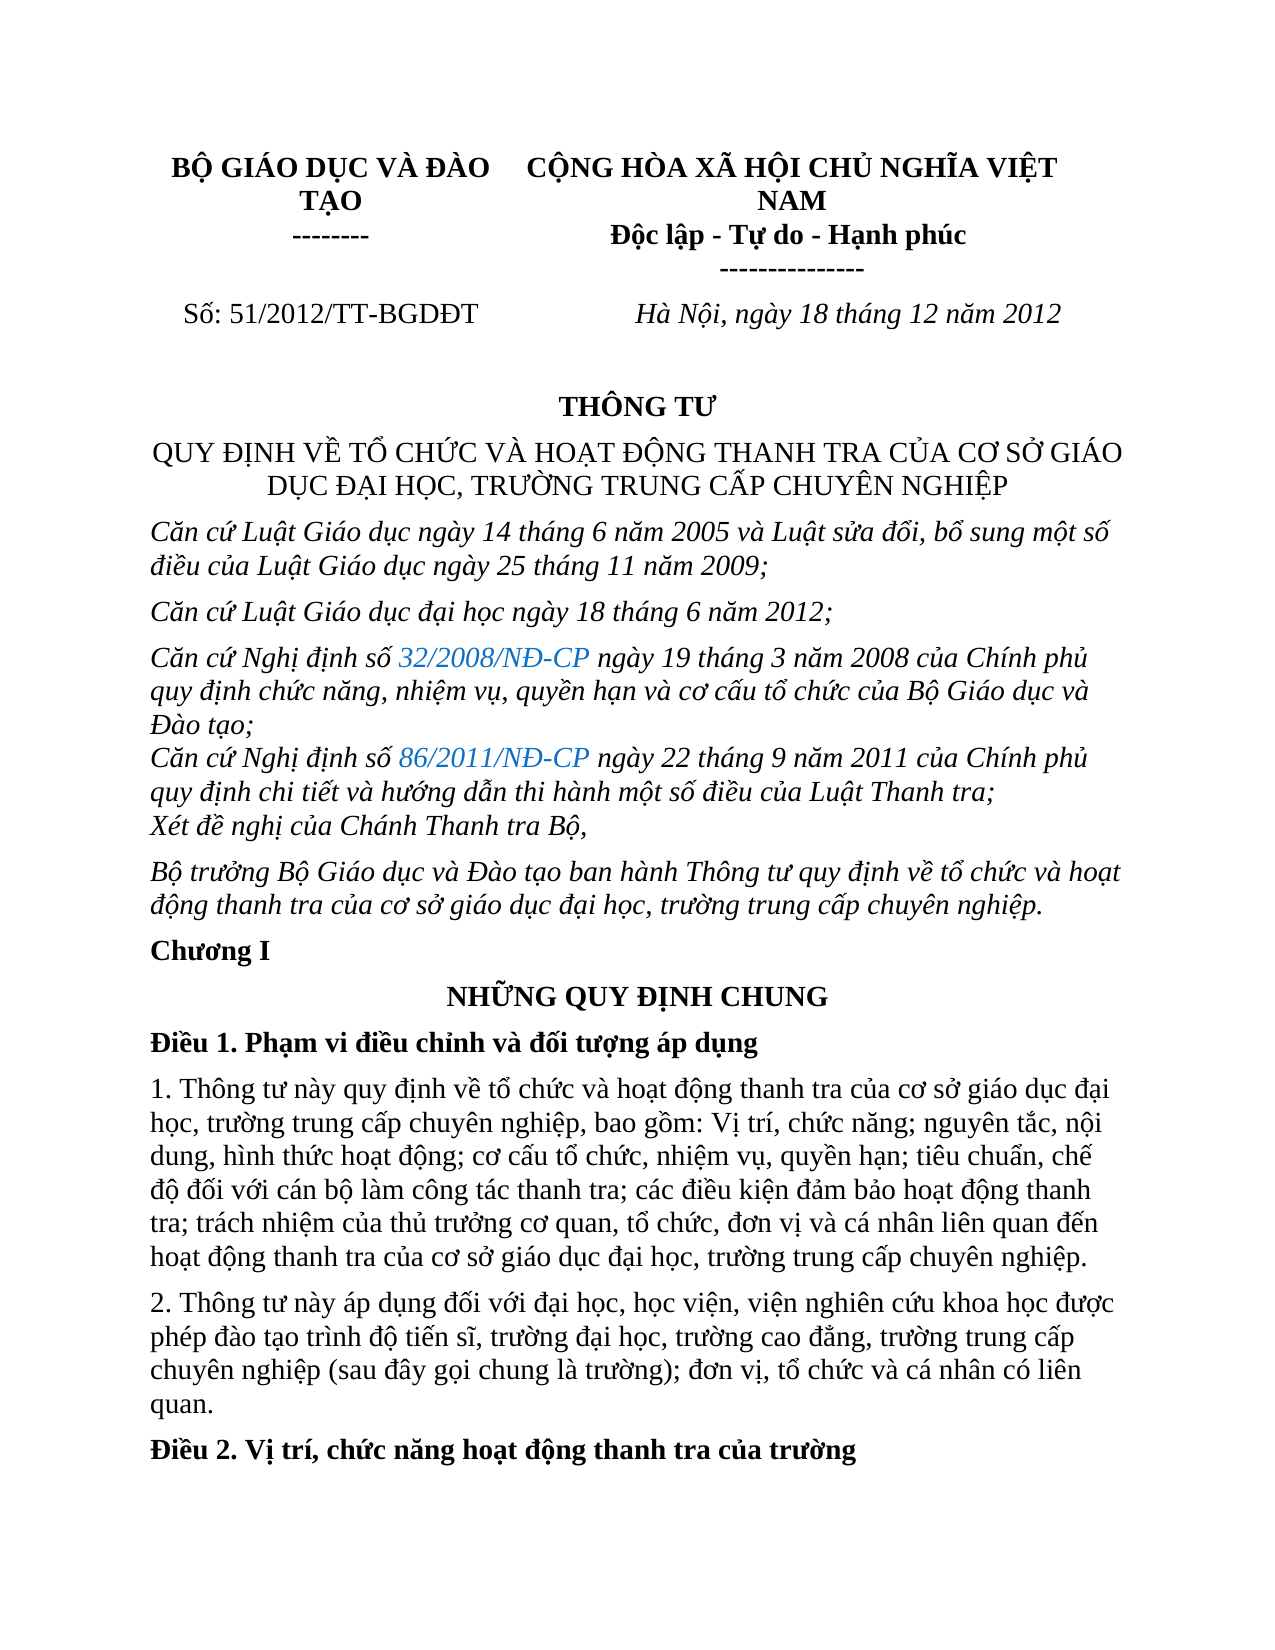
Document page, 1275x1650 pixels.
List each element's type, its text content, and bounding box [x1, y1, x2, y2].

table_cell Hà Nội, ngày 18 tháng 12 năm 2012 [511, 297, 1072, 343]
text QUY ĐỊNH VỀ TỔ CHỨC VÀ HOẠT ĐỘNG THANH TRA CỦA CƠ SỞ GIÁO DỤC ĐẠI HỌC, TRƯỜNG TRUNG CẤP CHUYÊN NGHIỆP [150, 435, 1125, 502]
text 1. Thông tư này quy định về tổ chức và hoạt động thanh tra của cơ sở giáo dục đại học, trường trung cấp chuyên nghiệp, bao gồm: Vị trí, chức năng; nguyên tắc, nội dung, hình thức hoạt động; cơ cấu tổ chức, nhiệm vụ, quyền hạn; tiêu chuẩn, chế độ đối với cán bộ làm công tác thanh tra; các điều kiện đảm bảo hoạt động thanh tra; trách nhiệm của thủ trưởng cơ quan, tổ chức, đơn vị và cá nhân liên quan đến hoạt động thanh tra của cơ sở giáo dục đại học, trường trung cấp chuyên nghiệp. [150, 1071, 1125, 1273]
text Điều 2. Vị trí, chức năng hoạt động thanh tra của trường [150, 1432, 1125, 1465]
table_header BỘ GIÁO DỤC VÀ ĐÀO TẠO -------- [150, 150, 511, 297]
text Căn cứ Luật Giáo dục ngày 14 tháng 6 năm 2005 và Luật sửa đổi, bổ sung một số điều của Luật Giáo dục ngày 25 tháng 11 năm 2009; [150, 514, 1125, 581]
text Xét đề nghị của Chánh Thanh tra Bộ, [150, 808, 1125, 841]
text NHỮNG QUY ĐỊNH CHUNG [150, 979, 1125, 1013]
table_header CỘNG HÒA XÃ HỘI CHỦ NGHĨA VIỆT NAM Độc lập - Tự do - Hạnh phúc --------------- [511, 150, 1072, 297]
text Bộ trưởng Bộ Giáo dục và Đào tạo ban hành Thông tư quy định về tổ chức và hoạt động thanh tra của cơ sở giáo dục đại học, trường trung cấp chuyên nghiệp. [150, 854, 1125, 921]
text Căn cứ Nghị định số 32/2008/NĐ-CP ngày 19 tháng 3 năm 2008 của Chính phủ quy định chức năng, nhiệm vụ, quyền hạn và cơ cấu tổ chức của Bộ Giáo dục và Đào tạo; [150, 640, 1125, 741]
text THÔNG TƯ [150, 389, 1125, 422]
table_cell Số: 51/2012/TT-BGDĐT [150, 297, 511, 343]
text Căn cứ Nghị định số 86/2011/NĐ-CP ngày 22 tháng 9 năm 2011 của Chính phủ quy định chi tiết và hướng dẫn thi hành một số điều của Luật Thanh tra; [150, 741, 1125, 808]
text Điều 1. Phạm vi điều chỉnh và đối tượng áp dụng [150, 1025, 1125, 1059]
text Chương I [150, 933, 1125, 967]
text Căn cứ Luật Giáo dục đại học ngày 18 tháng 6 năm 2012; [150, 594, 1125, 627]
text 2. Thông tư này áp dụng đối với đại học, học viện, viện nghiên cứu khoa học được phép đào tạo trình độ tiến sĩ, trường đại học, trường cao đẳng, trường trung cấp chuyên nghiệp (sau đây gọi chung là trường); đơn vị, tổ chức và cá nhân có liên quan. [150, 1285, 1125, 1419]
